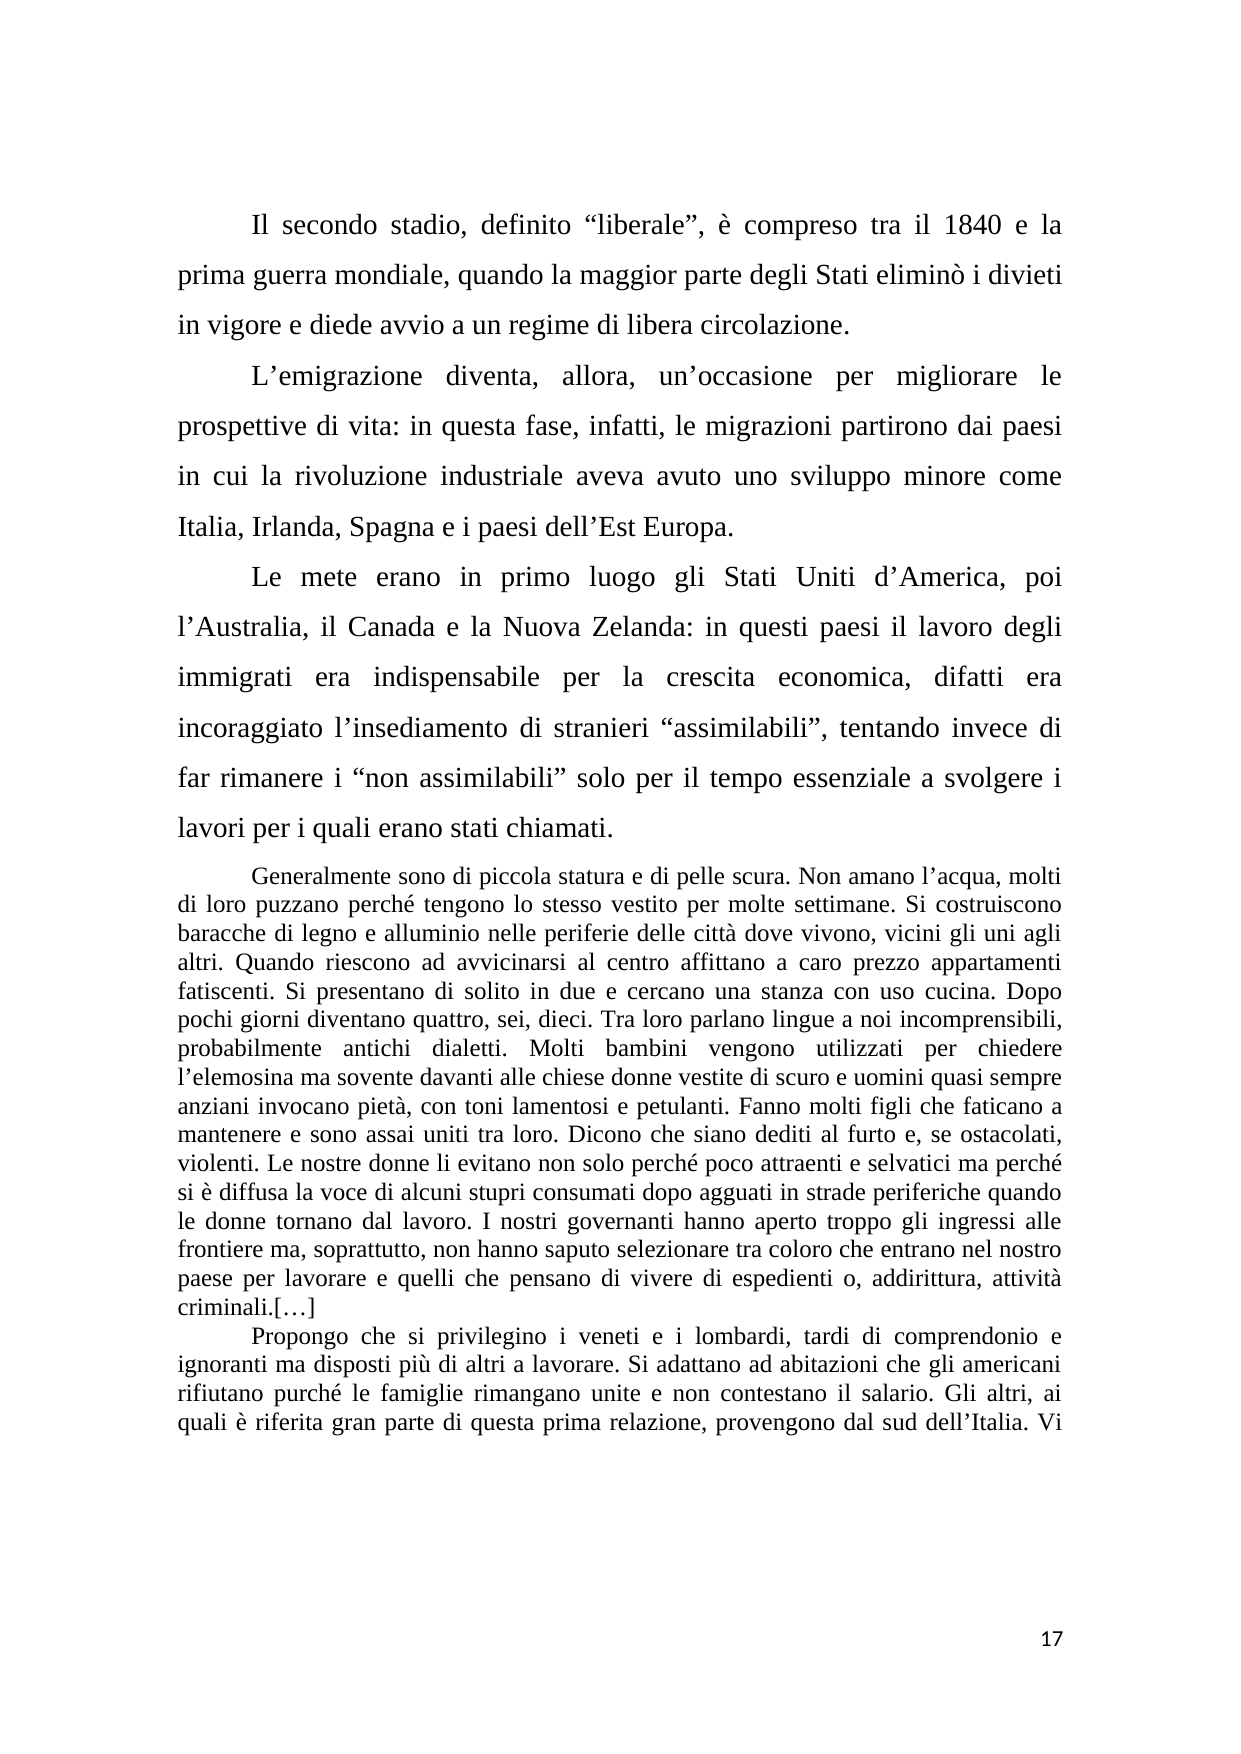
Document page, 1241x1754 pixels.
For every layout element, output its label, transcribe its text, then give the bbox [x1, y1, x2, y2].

text Il secondo stadio, definito “liberale”, è compreso tra il 1840 e la prima guerra mondiale, quando la maggior parte degli Stati eliminò i divieti in vigore e diede avvio a un regime di libera circolazione. [177, 207, 1063, 341]
text L’emigrazione diventa, allora, un’occasione per migliorare le prospettive di vita: in questa fase, infatti, le migrazioni partirono dai paesi in cui la rivoluzione industriale aveva avuto uno sviluppo minore come Italia, Irlanda, Spagna e i paesi dell’Est Europa. [177, 358, 1063, 542]
text Generalmente sono di piccola statura e di pelle scura. Non amano l’acqua, molti di loro puzzano perché tengono lo stesso vestito per molte settimane. Si costruiscono baracche di legno e alluminio nelle periferie delle città dove vivono, vicini gli uni agli altri. Quando riescono ad avvicinarsi al centro affittano a caro prezzo appartamenti fatiscenti. Si presentano di solito in due e cercano una stanza con uso cucina. Dopo pochi giorni diventano quattro, sei, dieci. Tra loro parlano lingue a noi incomprensibili, probabilmente antichi dialetti. Molti bambini vengono utilizzati per chiedere l’elemosina ma sovente davanti alle chiese donne vestite di scuro e uomini quasi sempre anziani invocano pietà, con toni lamentosi e petulanti. Fanno molti figli che faticano a mantenere e sono assai uniti tra loro. Dicono che siano dediti al furto e, se ostacolati, violenti. Le nostre donne li evitano non solo perché poco attraenti e selvatici ma perché si è diffusa la voce di alcuni stupri consumati dopo agguati in strade periferiche quando le donne tornano dal lavoro. I nostri governanti hanno aperto troppo gli ingressi alle frontiere ma, soprattutto, non hanno saputo selezionare tra coloro che entrano nel nostro paese per lavorare e quelli che pensano di vivere di espedienti o, addirittura, attività criminali.[…] [177, 861, 1063, 1321]
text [177, 1321, 1063, 1436]
text Le mete erano in primo luogo gli Stati Uniti d’America, poi l’Australia, il Canada e la Nuova Zelanda: in questi paesi il lavoro degli immigrati era indispensabile per la crescita economica, difatti era incoraggiato l’insediamento di stranieri “assimilabili”, tentando invece di far rimanere i “non assimilabili” solo per il tempo essenziale a svolgere i lavori per i quali erano stati chiamati. [177, 559, 1063, 844]
